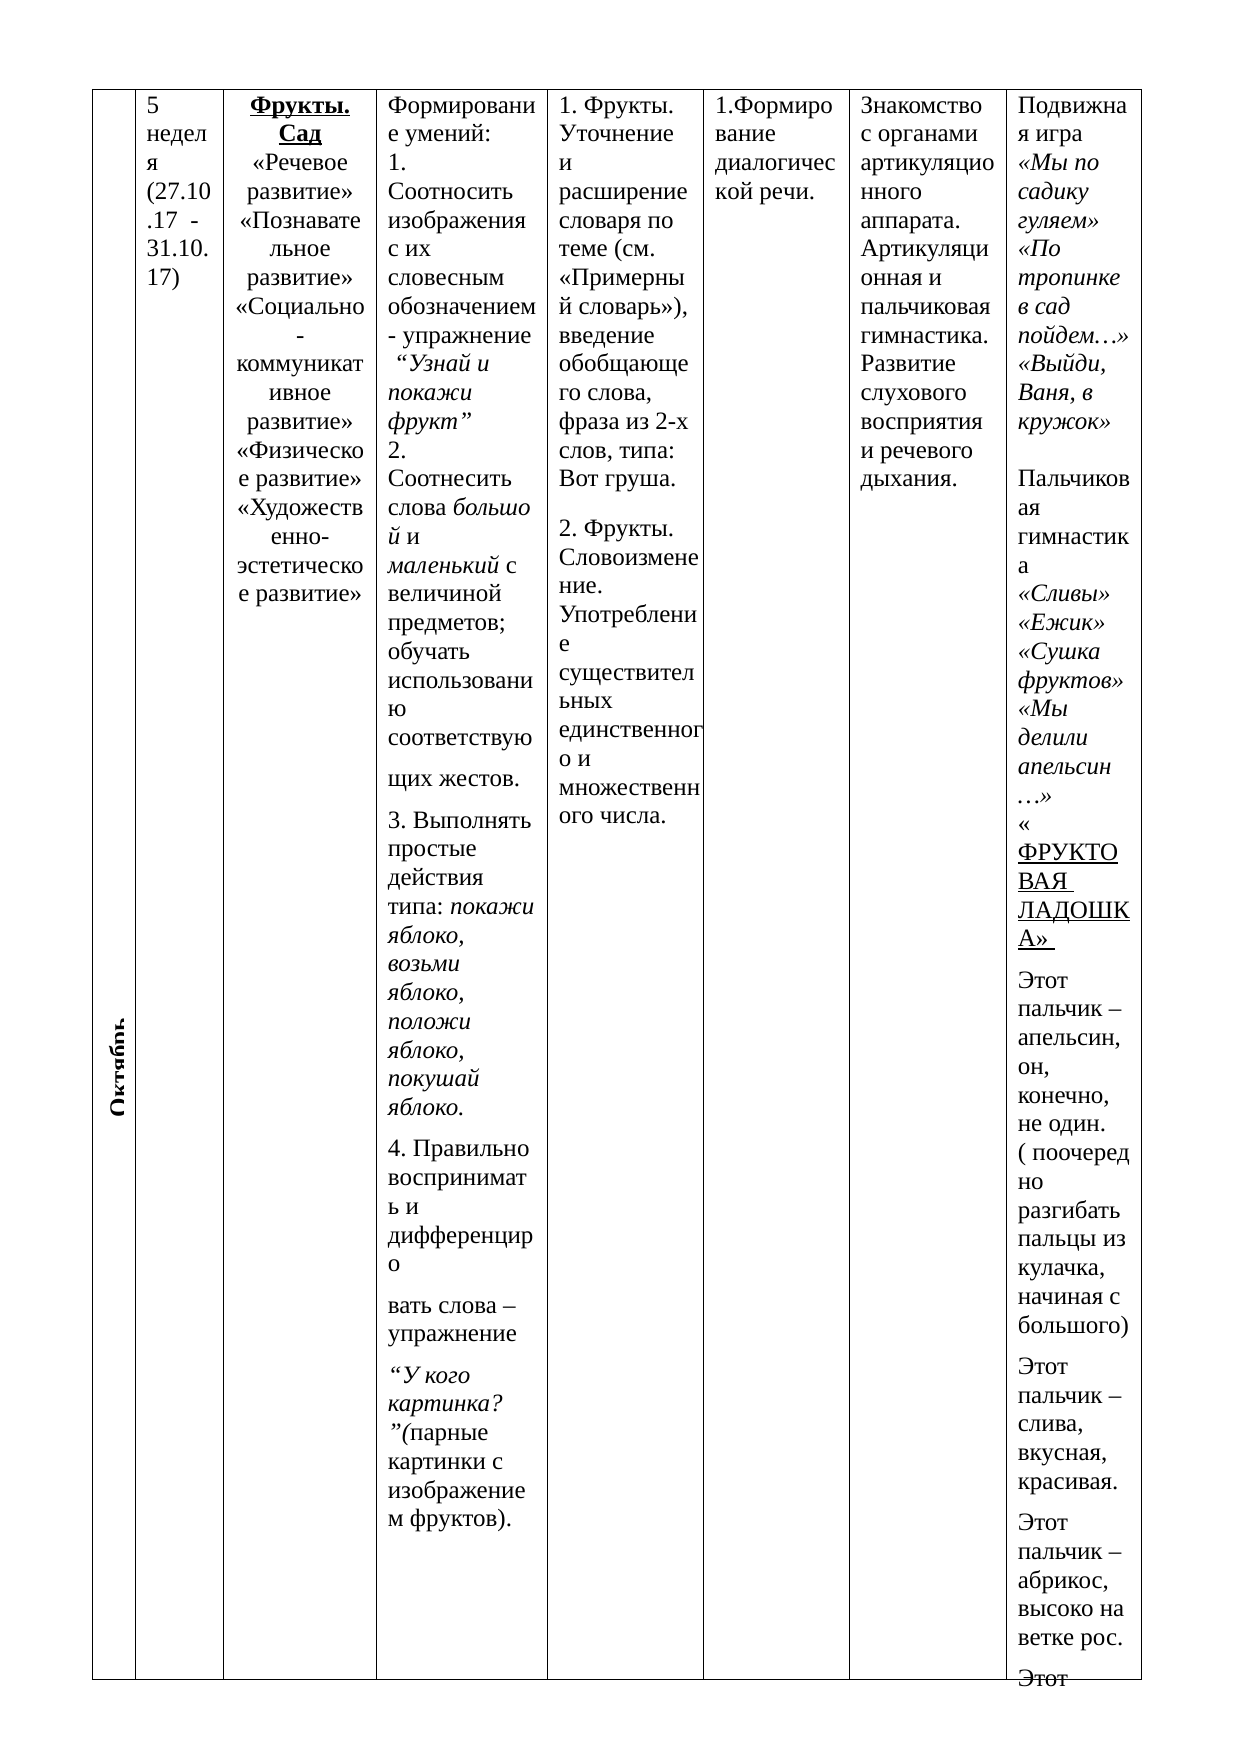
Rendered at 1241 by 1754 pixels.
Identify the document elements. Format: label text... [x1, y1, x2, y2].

table_header 5 неделя (27.10.17 -31.10.17) [136, 90, 223, 1679]
table_header Знакомство с органами артикуляционного аппарата. Артикуляционная и пальчиковая гимнастика. Развитие слухового восприятия и речевого дыхания. [850, 90, 1006, 1679]
table_header Фрукты. Сад «Речевое развитие» «Познавательное развитие» «Социально-коммуникативное развитие» «Физическое развитие» «Художественно-эстетическое развитие» [224, 90, 376, 1679]
table_header Подвижная игра «Мы по садику гуляем» «По тропинке в сад пойдем…» «Выйди, Ваня, в кружок» Пальчиковая гимнастика «Сливы» «Ежик» «Сушка фруктов» «Мы делили апельсин…» «ФРУКТОВАЯ ЛАДОШКА» Этот пальчик – апельсин, он, конечно, не один. ( поочередно разгибать пальцы из кулачка, начиная с большого) Этот пальчик – слива, вкусная, красивая. Этот пальчик – абрикос, высоко на ветке рос. Этот пальчик – груша, просит: « Ну – ка, скушай!» Этот пальчик – ананас, фрукт для вас и для нас. [1007, 90, 1141, 1679]
table_header 1.Формирование диалогической речи. [704, 90, 849, 1679]
table_header Октябрь [93, 90, 135, 1679]
table_header 1. Фрукты. Уточнение и расширение словаря по теме (см. «Примерный словарь»), введение обобщающего слова, фраза из 2-х слов, типа: Вот груша. 2. Фрукты. Словоизменение. Употребление существительных единственного и множественного числа. [548, 90, 703, 1679]
table_header Формирование умений: 1. Соотносить изображения с их словесным обозначением- упражнение “Узнай и покажи фрукт” 2. Соотнесить слова большой и маленький с величиной предметов; обучать использованию соответствую щих жестов. 3. Выполнять простые действия типа: покажи яблоко, возьми яблоко, положи яблоко, покушай яблоко. 4. Правильно воспринимать и дифференциро вать слова –упражнение “У кого картинка?”(парные картинки с изображением фруктов). [377, 90, 547, 1679]
